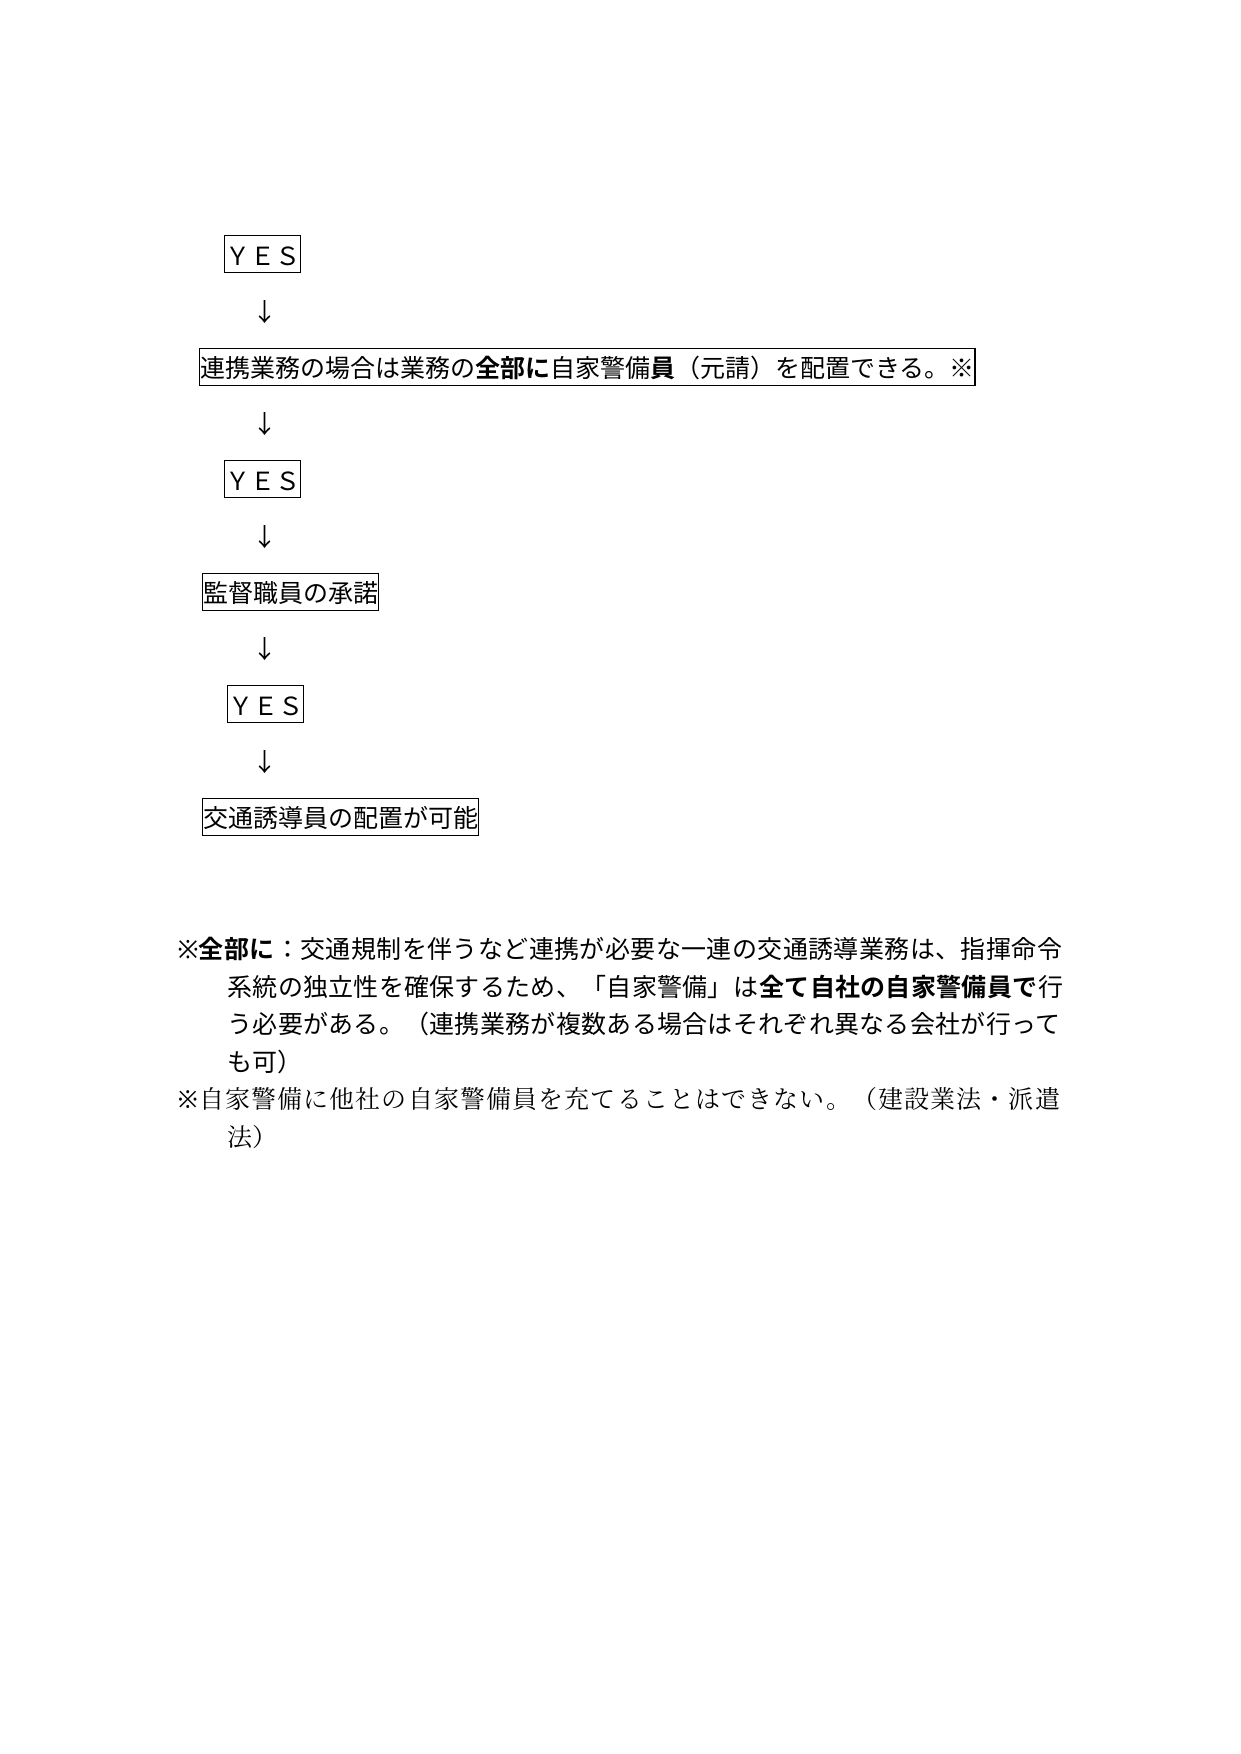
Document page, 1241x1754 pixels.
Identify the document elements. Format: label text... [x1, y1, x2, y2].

text ※自家警備に他社の自家警備員を充てることはできない。（建設業法・派遣法） [177, 1079, 1063, 1154]
text ※全部に：交通規制を伴うなど連携が必要な一連の交通誘導業務は、指揮命令系統の独立性を確保するため、「自家警備」は全て自社の自家警備員で行う必要がある。（連携業務が複数ある場合はそれぞれ異なる会社が行っても可） [177, 929, 1063, 1079]
text ↓ [177, 629, 1063, 667]
text ＹＥＳ [199, 442, 1063, 517]
text ↓ [177, 404, 1063, 442]
text 連携業務の場合は業務の全部に自家警備員（元請）を配置できる。※ [199, 329, 1063, 404]
text ↓ [177, 517, 1063, 554]
text ↓ [177, 292, 1063, 329]
text ↓ [177, 742, 1063, 779]
text ＹＥＳ [199, 217, 1063, 292]
text 監督職員の承諾 [177, 554, 1063, 629]
text ＹＥＳ [177, 667, 1063, 742]
text 交通誘導員の配置が可能 [177, 779, 1063, 854]
